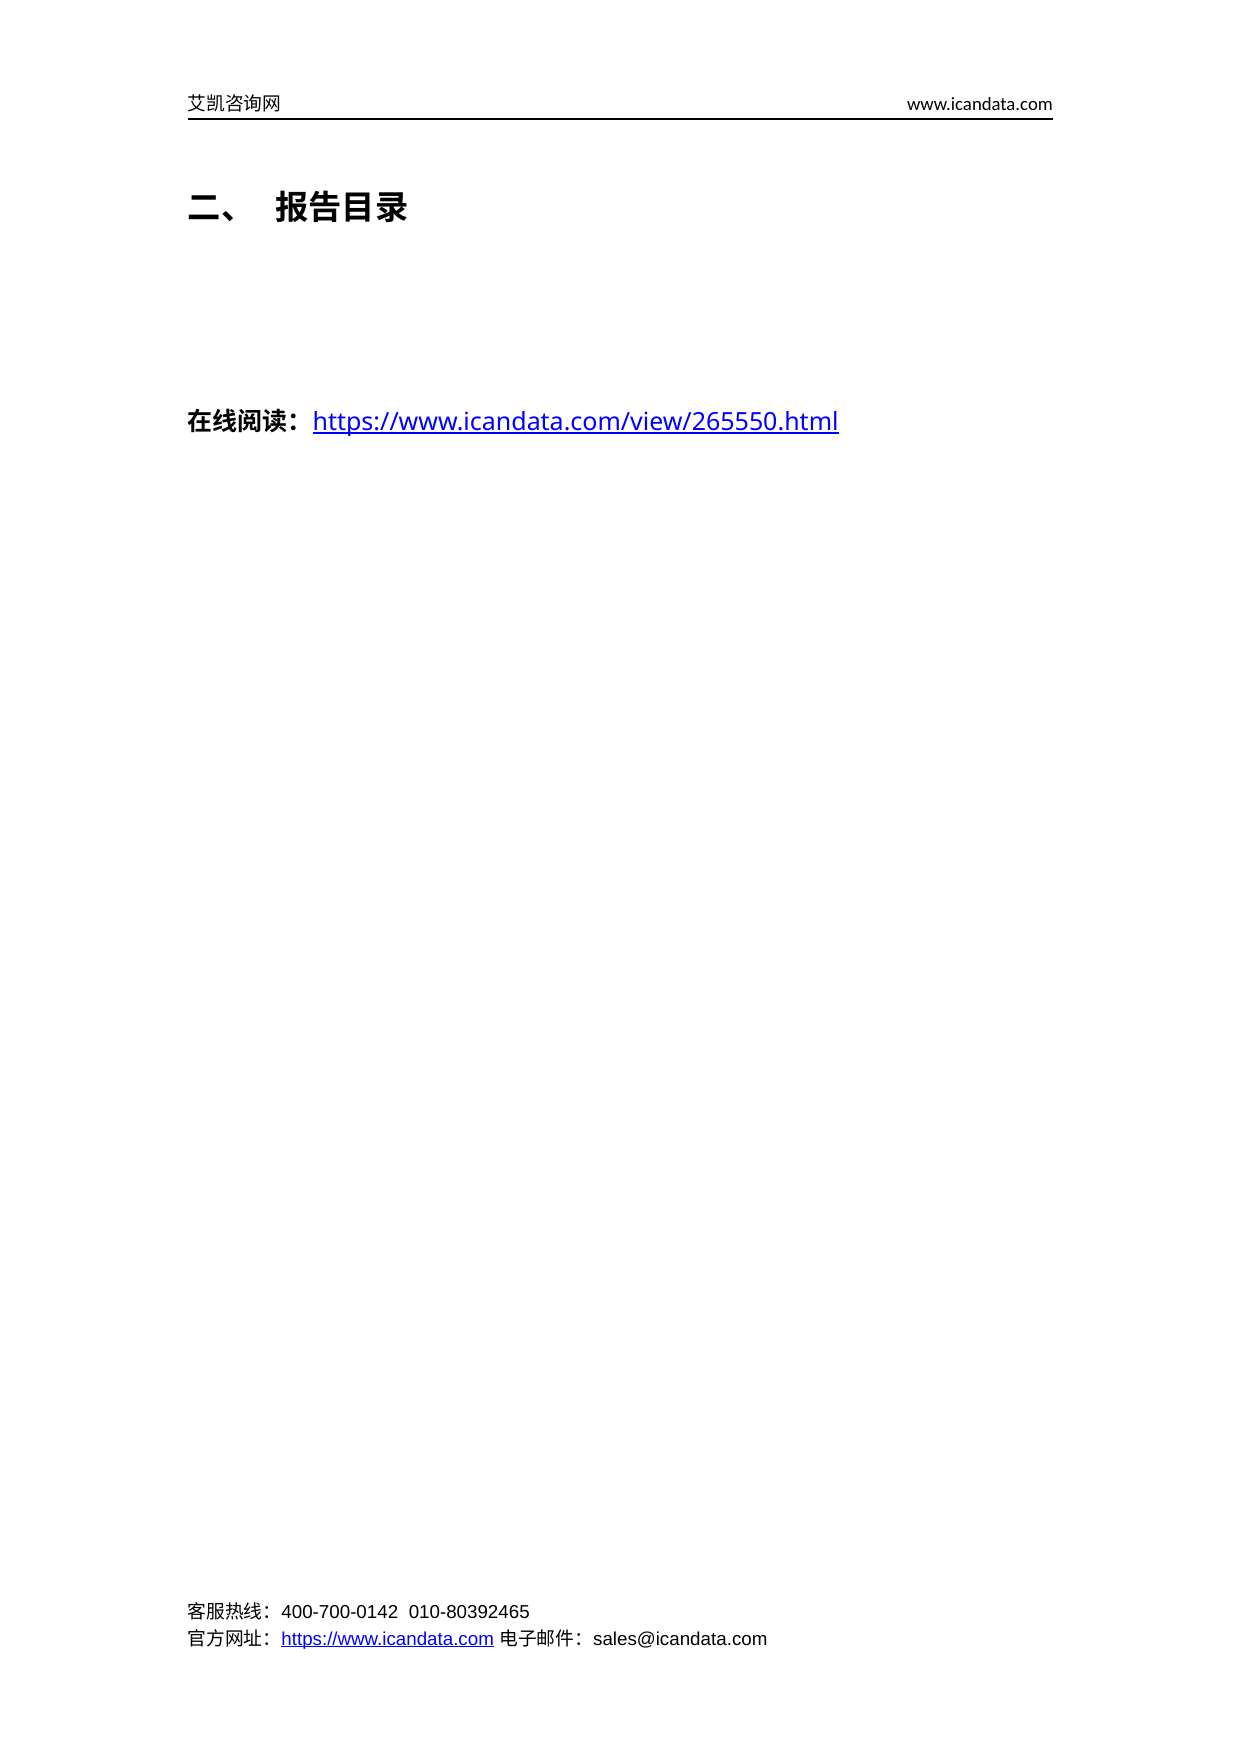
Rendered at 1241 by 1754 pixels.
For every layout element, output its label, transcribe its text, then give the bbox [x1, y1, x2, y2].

subtitle 报告目录 [187, 172, 1053, 237]
text 在线阅读：https://www.icandata.com/view/265550.html [187, 387, 1053, 452]
